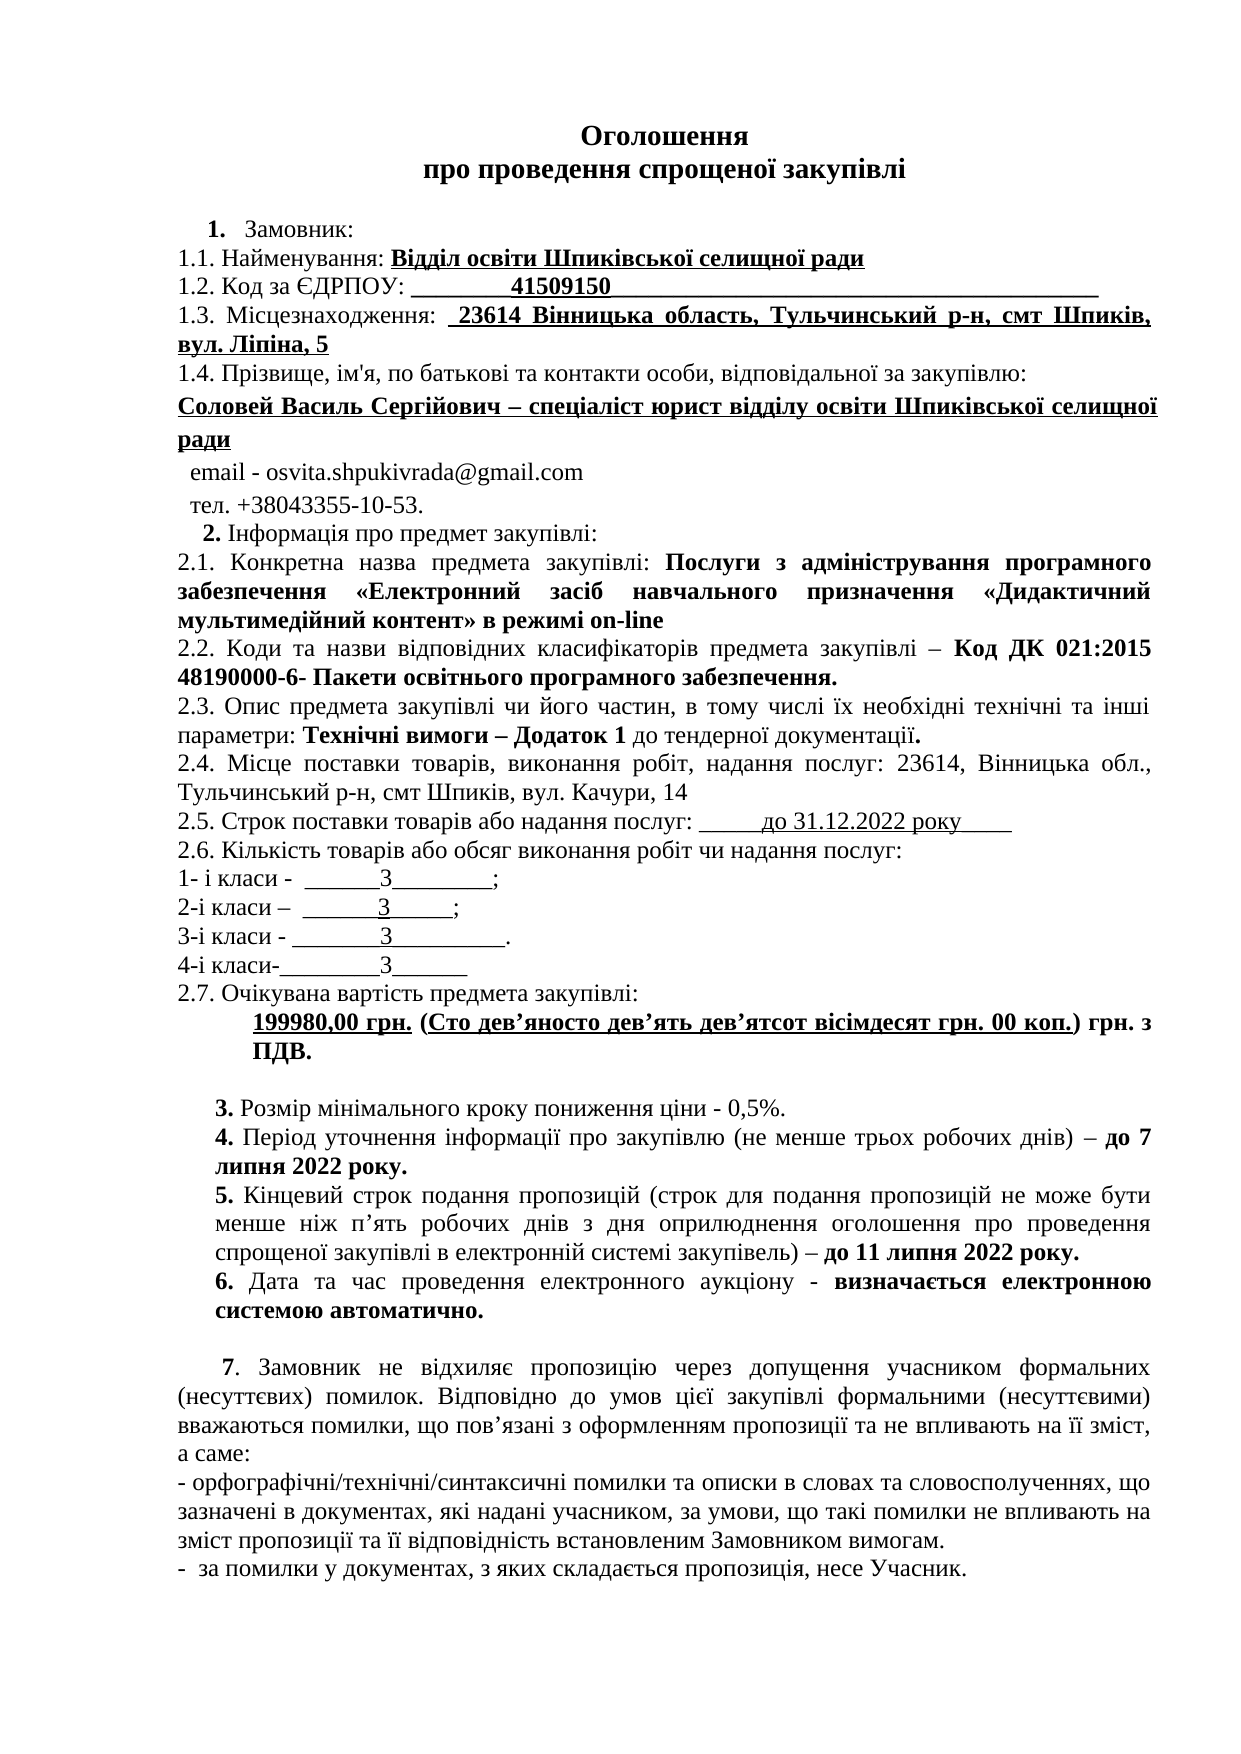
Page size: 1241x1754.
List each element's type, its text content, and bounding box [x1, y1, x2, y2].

text Соловей Василь Сергійович – спеціаліст юрист відділу освіти Шпиківської селищної ради [177, 417, 1158, 452]
text тел. +38043355-10-53. [177, 490, 1152, 518]
text 1.3. Місцезнаходження: 23614 Вінницька область, Тульчинський р-н, смт Шпиків, вул. Ліпіна, 5 [177, 300, 1152, 358]
text 2.4. Місце поставки товарів, виконання робіт, надання послуг: 23614, Вінницька обл., Тульчинський р-н, cмт Шпиків, вул. Качури, 14 [177, 748, 1152, 806]
text 6. Дата та час проведення електронного аукціону - визначається електронною системою автоматично. [215, 1266, 1152, 1323]
text 4-і класи-________3______ [177, 950, 1152, 978]
text 1.1. Найменування: Відділ освіти Шпиківської селищної ради [177, 243, 1152, 271]
text 3. Розмір мінімального кроку пониження ціни - 0,5%. [215, 1093, 1152, 1122]
text 2. Інформація про предмет закупівлі: [177, 518, 1152, 547]
text 199980,00 грн. (Сто дев’яносто дев’ять дев’ятсот вісімдесят грн. 00 коп.) грн. з ПДВ. [252, 1007, 1152, 1065]
list Замовник: [207, 214, 1152, 243]
text Соловей Василь Сергійович – спеціаліст юрист відділу освіти Шпиківської селищної ради [177, 391, 1158, 416]
text 2.6. Кількість товарів або обсяг виконання робіт чи надання послуг: [177, 835, 1152, 863]
text - за помилки у документах, з яких складається пропозиція, несе Учасник. [177, 1553, 1152, 1582]
text 2-і класи – ______3_____; [177, 892, 1152, 921]
text еmail - osvita.shpukivrada@gmail.com [177, 457, 1158, 486]
text 3-і класи - _______3_________. [177, 921, 1152, 950]
text 5. Кінцевий строк подання пропозицій (строк для подання пропозицій не може бути менше ніж п’ять робочих днів з дня оприлюднення оголошення про проведення спрощеної закупівлі в електронній системі закупівель) – до 11 липня 2022 року. [215, 1180, 1152, 1266]
text 1- і класи - ______3________; [177, 863, 1152, 892]
text 1.4. Прізвище, ім'я, по батькові та контакти особи, відповідальної за закупівлю: [177, 358, 1158, 386]
text - орфографічні/технічні/синтаксичні помилки та описки в словах та словосполученнях, що зазначені в документах, які надані учасником, за умови, що такі помилки не впливають на зміст пропозиції та її відповідність встановленим Замовником вимогам. [177, 1467, 1152, 1553]
text 2.1. Конкретна назва предмета закупівлі: Послуги з адміністрування програмного забезпечення «Електронний засіб навчального призначення «Дидактичний мультимедійний контент» в режимі on-line [177, 547, 1152, 633]
text про проведення спрощеної закупівлі [177, 152, 1152, 185]
text 2.2. Коди та назви відповідних класифікаторів предмета закупівлі – Код ДК 021:2015 48190000-6- Пакети освітнього програмного забезпечення. [177, 633, 1152, 691]
text Оголошення [177, 118, 1152, 152]
text 2.5. Строк поставки товарів або надання послуг: _____до 31.12.2022 року____ [177, 806, 1152, 835]
text 2.3. Опис предмета закупівлі чи його частин, в тому числі їх необхідні технічні та інші параметри: Технічні вимоги – Додаток 1 до тендерної документації. [177, 691, 1152, 748]
text 7. Замовник не відхиляє пропозицію через допущення учасником формальних (несуттєвих) помилок. Відповідно до умов цієї закупівлі формальними (несуттєвими) вважаються помилки, що повʼязані з оформленням пропозиції та не впливають на її зміст, а саме: [177, 1352, 1152, 1467]
text 2.7. Очікувана вартість предмета закупівлі: [177, 978, 1152, 1007]
text 4. Період уточнення інформації про закупівлю (не менше трьох робочих днів) – до 7 липня 2022 року. [215, 1122, 1152, 1180]
text 1.2. Код за ЄДРПОУ: ________41509150_______________________________________ [177, 271, 1152, 300]
